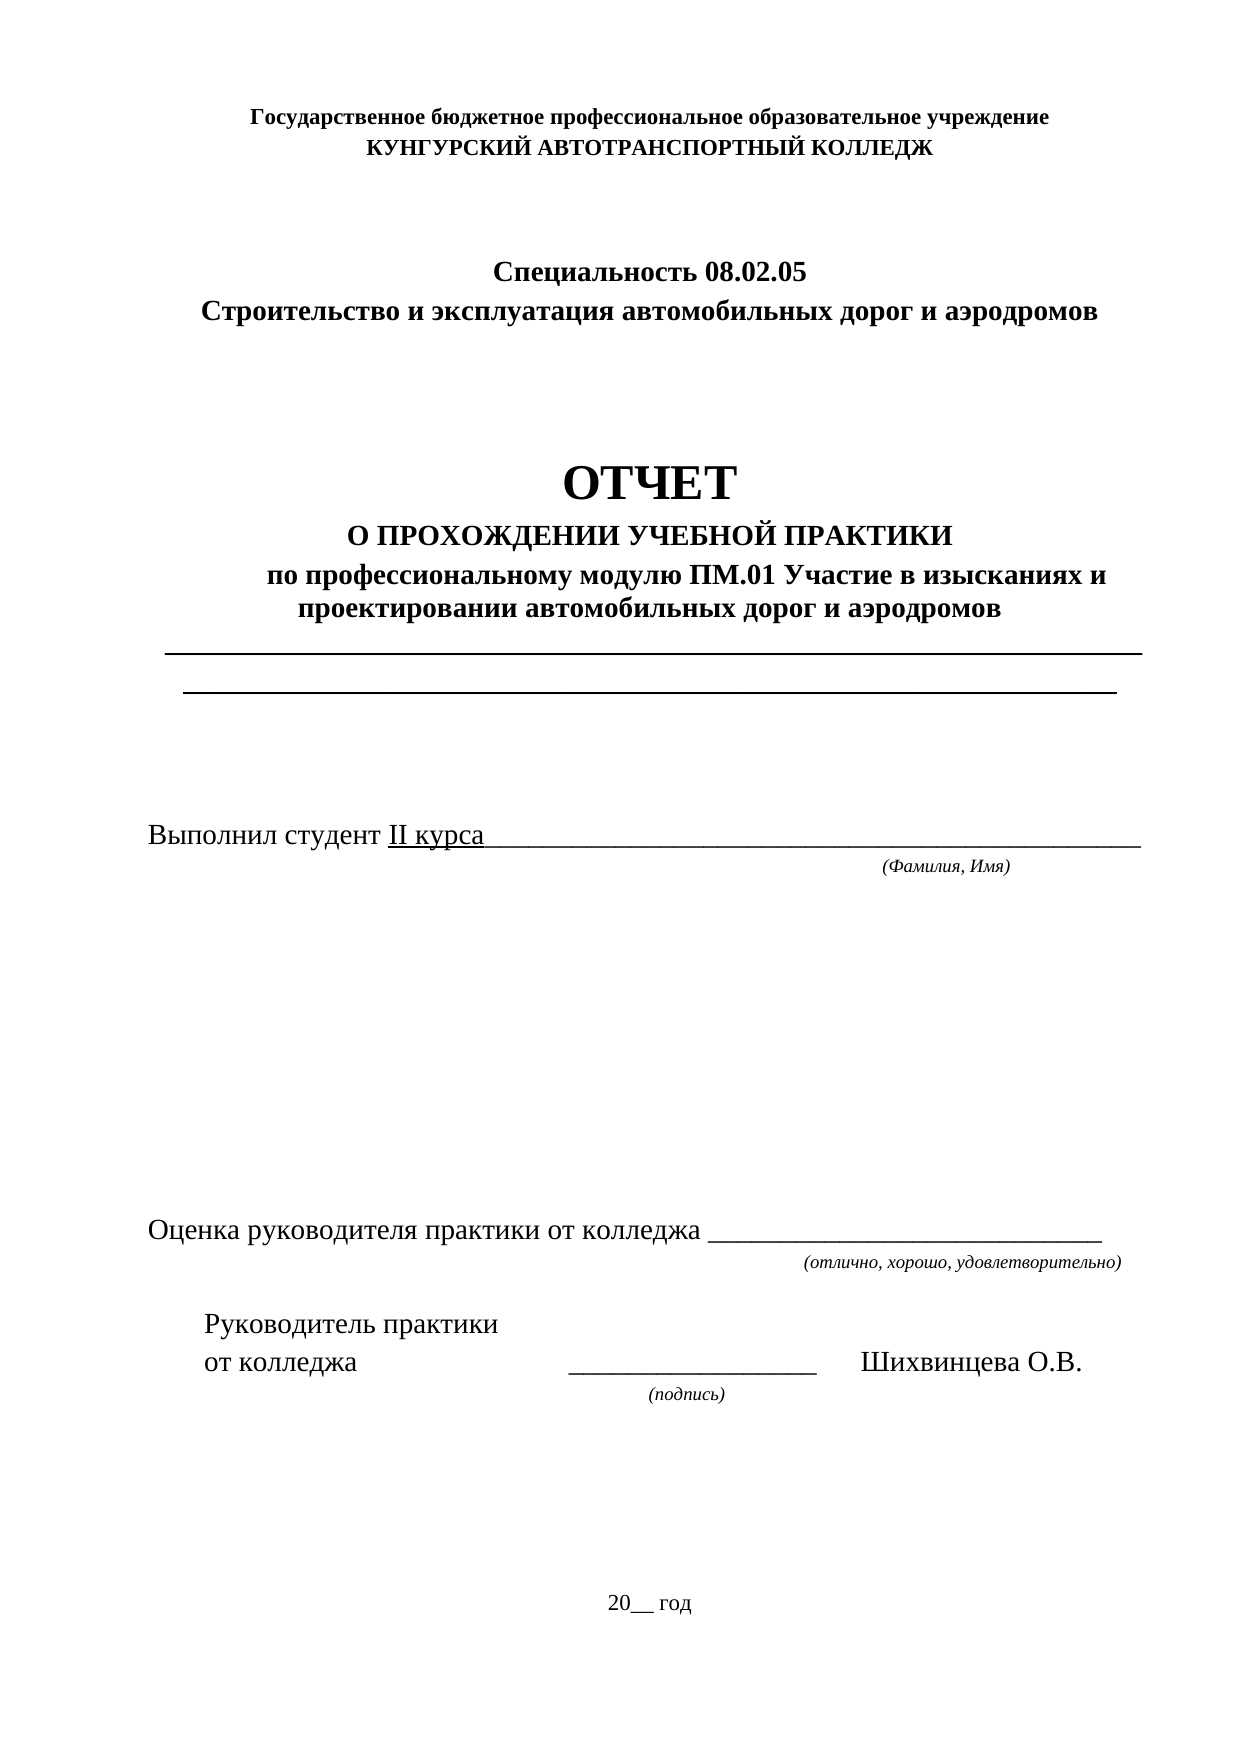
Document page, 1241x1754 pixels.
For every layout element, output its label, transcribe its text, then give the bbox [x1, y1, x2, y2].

text по профессиональному модулю ПМ.01 Участие в изысканиях и проектировании автомобильных дорог и аэродромов [148, 557, 1152, 624]
text (Фамилия, Имя) [148, 855, 1152, 877]
text ОТЧЕТ [148, 452, 1152, 510]
text Выполнил студент II курса_____________________________________________ [148, 817, 1152, 850]
text (отлично, хорошо, удовлетворительно) [148, 1251, 1152, 1272]
text Специальность 08.02.05 [148, 254, 1152, 288]
text Строительство и эксплуатация автомобильных дорог и аэродромов [148, 293, 1152, 327]
text О ПРОХОЖДЕНИИ УЧЕБНОЙ ПРАКТИКИ [148, 518, 1152, 552]
text (подпись) [148, 1383, 1152, 1404]
text от колледжа _________________ Шихвинцева О.В. [148, 1344, 1152, 1378]
text Государственное бюджетное профессиональное образовательное учреждение [148, 103, 1152, 130]
text ___________________________________________________________________ [148, 624, 1152, 658]
text Оценка руководителя практики от колледжа ___________________________ [148, 1212, 1152, 1246]
text 20__ год [148, 1589, 1152, 1615]
text КУНГУРСКИЙ АВТОТРАНСПОРТНЫЙ КОЛЛЕДЖ [148, 134, 1152, 160]
text Руководитель практики [148, 1306, 1152, 1339]
text ________________________________________________________________ [148, 663, 1152, 696]
